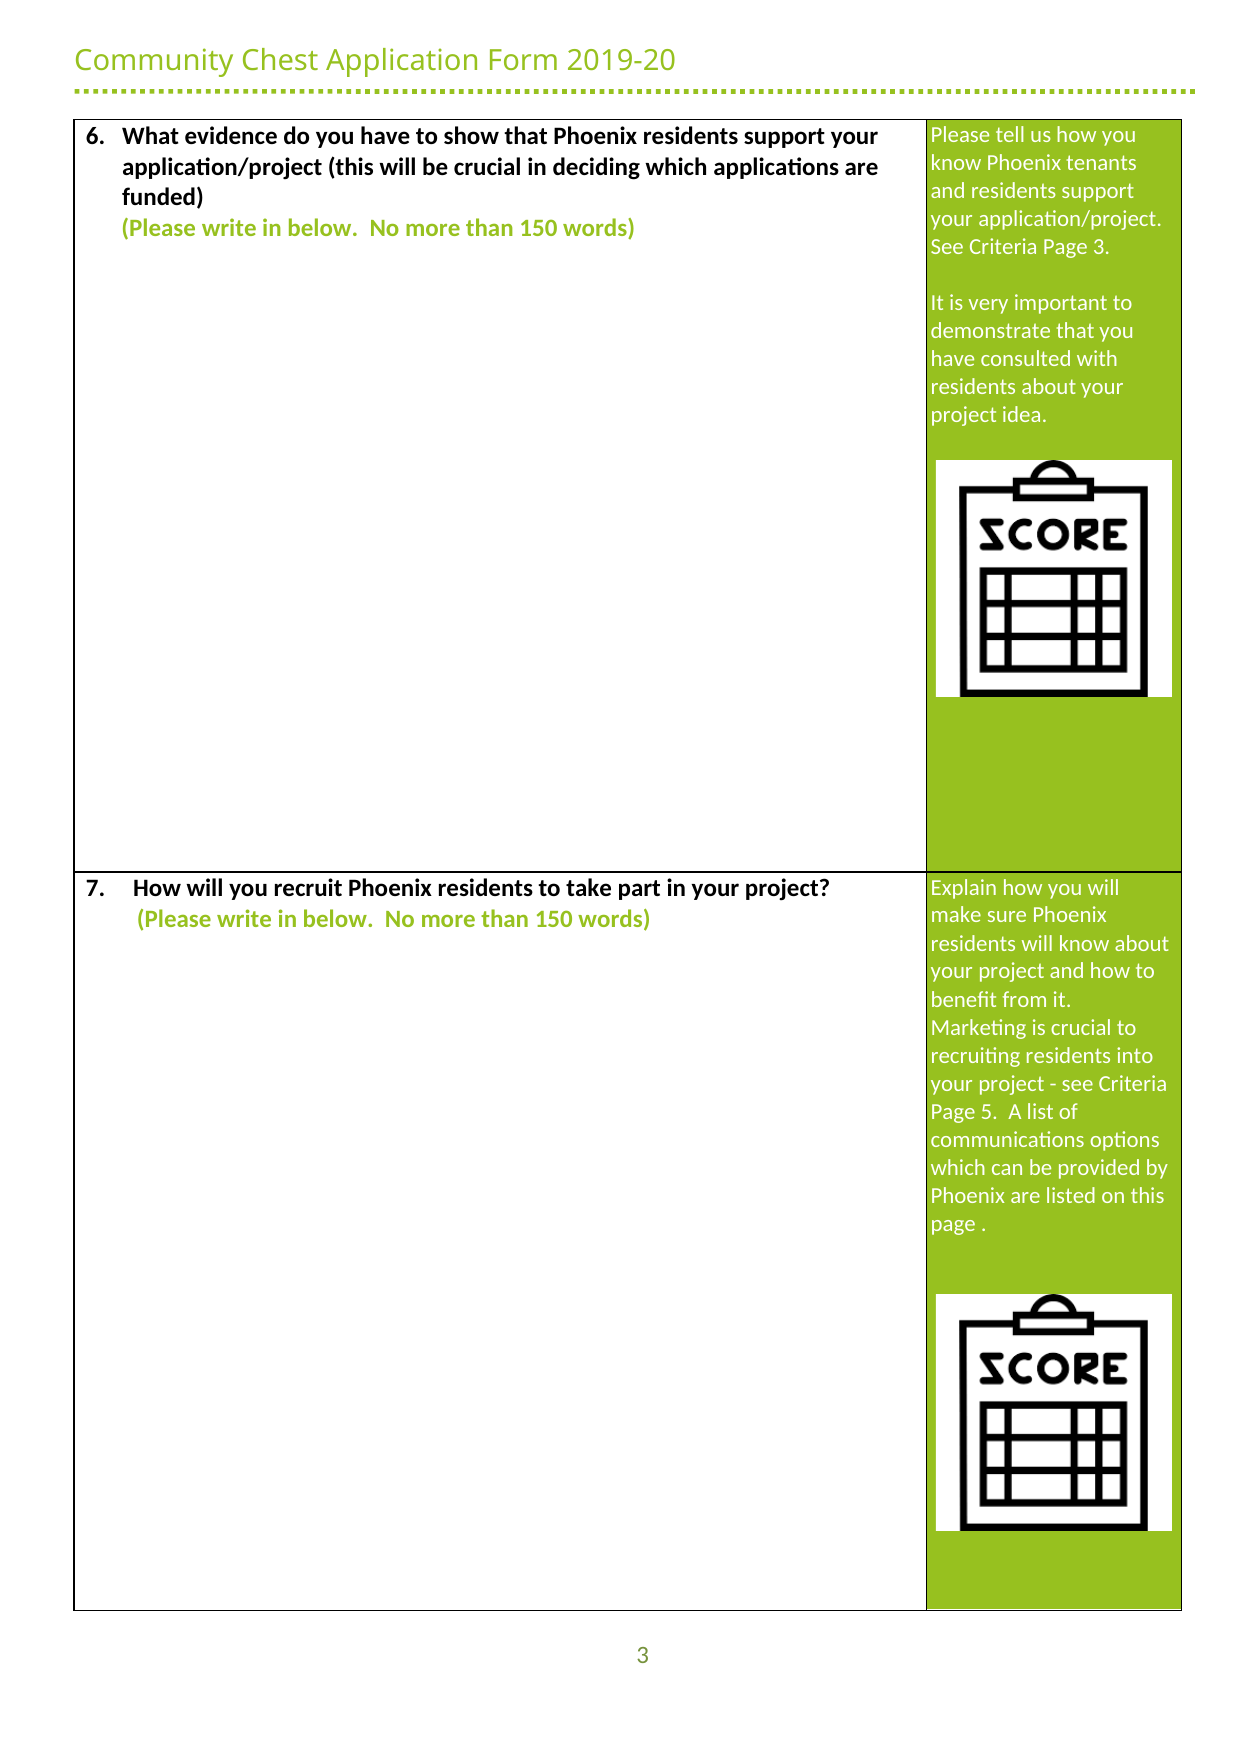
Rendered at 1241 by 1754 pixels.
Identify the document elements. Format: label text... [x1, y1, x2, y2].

table_cell 6. What evidence do you have to show that Phoenix residents support your application/project (this will be crucial in deciding which applications are funded) (Please write in below. No more than 150 words) [75, 120, 926, 871]
table_cell 7. How will you recruit Phoenix residents to take part in your project? (Please write in below. No more than 150 words) [75, 873, 926, 1609]
table_cell Please tell us how you know Phoenix tenants and residents support your application/project. See Criteria Page 3. It is very important to demonstrate that you have consulted with residents about your project idea. [927, 120, 1181, 871]
table_cell Explain how you will make sure Phoenix residents will know about your project and how to benefit from it. Marketing is crucial to recruiting residents into your project - see Criteria Page 5. A list of communications options which can be provided by Phoenix are listed on this page . [927, 873, 1181, 1609]
picture [935, 460, 1172, 697]
picture [935, 1294, 1172, 1531]
